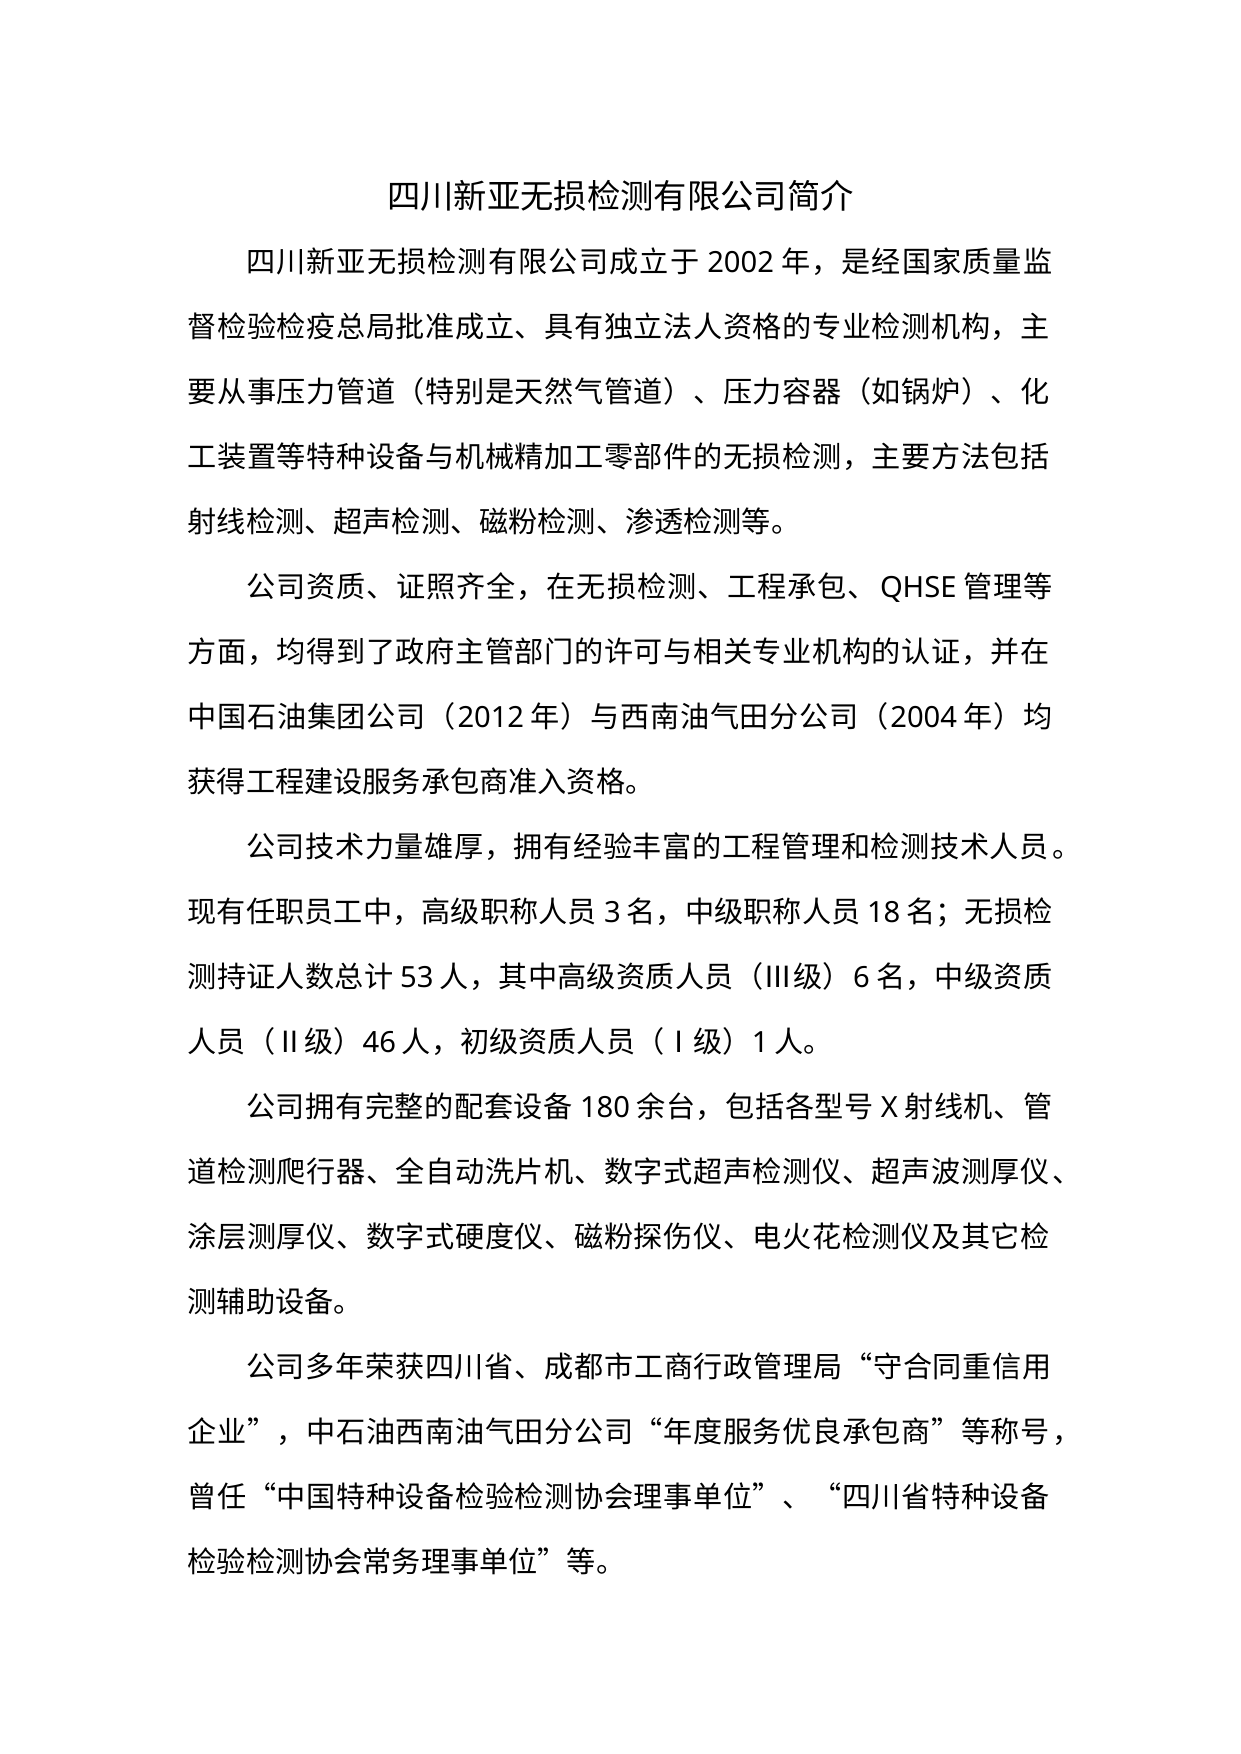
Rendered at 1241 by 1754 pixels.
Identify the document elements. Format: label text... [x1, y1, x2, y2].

text 公司拥有完整的配套设备180余台，包括各型号X射线机、管道检测爬行器、全自动洗片机、数字式超声检测仪、超声波测厚仪、涂层测厚仪、数字式硬度仪、磁粉探伤仪、电火花检测仪及其它检测辅助设备。 [187, 1072, 1053, 1332]
text 公司多年荣获四川省、成都市工商行政管理局“守合同重信用企业”，中石油西南油气田分公司“年度服务优良承包商”等称号，曾任“中国特种设备检验检测协会理事单位”、“四川省特种设备检验检测协会常务理事单位”等。 [187, 1332, 1053, 1592]
text 公司资质、证照齐全，在无损检测、工程承包、QHSE管理等方面，均得到了政府主管部门的许可与相关专业机构的认证，并在中国石油集团公司（2012年）与西南油气田分公司（2004年）均获得工程建设服务承包商准入资格。 [187, 552, 1053, 812]
text 四川新亚无损检测有限公司成立于2002年，是经国家质量监督检验检疫总局批准成立、具有独立法人资格的专业检测机构，主要从事压力管道（特别是天然气管道）、压力容器（如锅炉）、化工装置等特种设备与机械精加工零部件的无损检测，主要方法包括射线检测、超声检测、磁粉检测、渗透检测等。 [187, 227, 1053, 552]
text 公司技术力量雄厚，拥有经验丰富的工程管理和检测技术人员。现有任职员工中，高级职称人员3名，中级职称人员18名；无损检测持证人数总计53人，其中高级资质人员（Ⅲ级）6名，中级资质人员（Ⅱ级）46人，初级资质人员（Ⅰ级）1人。 [187, 812, 1053, 1072]
text 四川新亚无损检测有限公司简介 [187, 162, 1053, 227]
